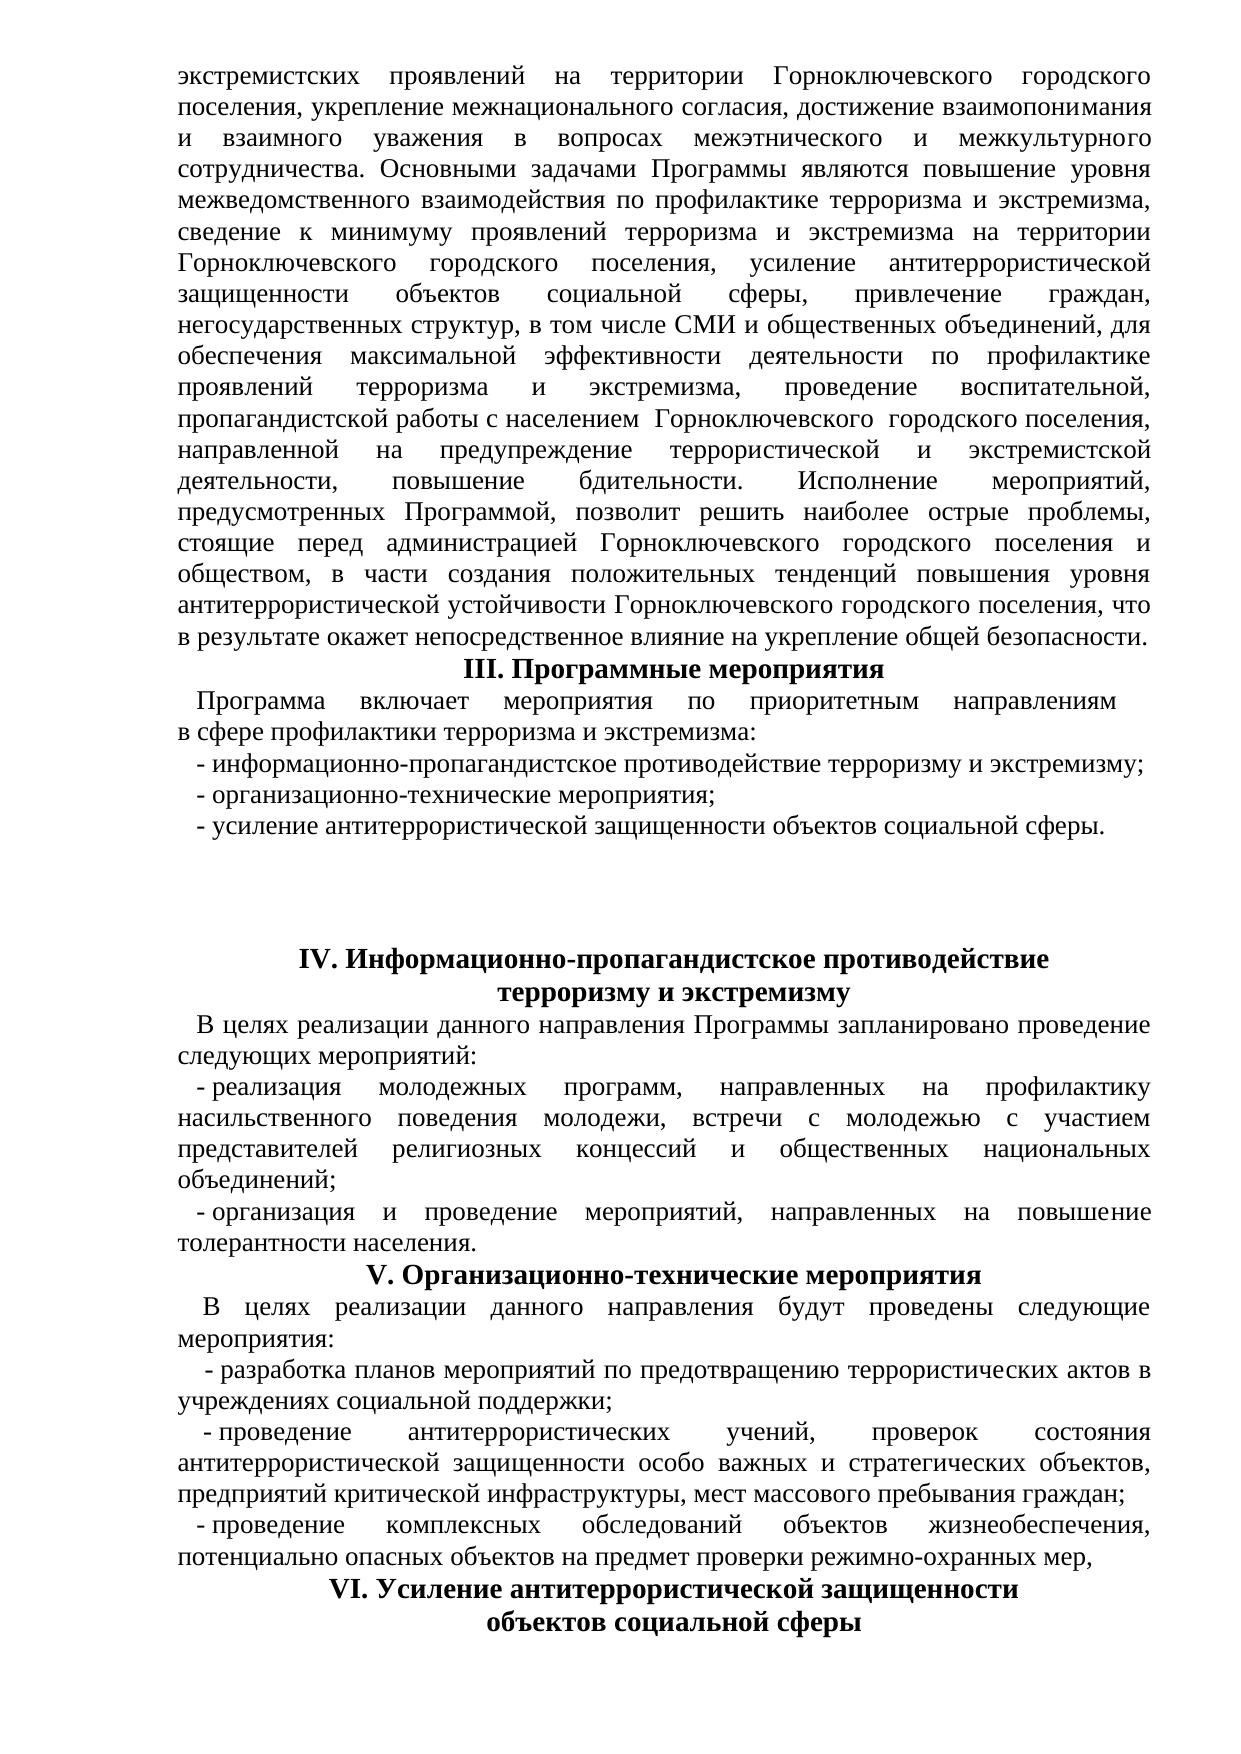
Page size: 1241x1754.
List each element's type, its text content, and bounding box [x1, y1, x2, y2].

text - организационно-технические мероприятия; [177, 778, 1152, 809]
text - проведение антитеррористических учений, проверок состояния антитеррористической защищенности особо важных и стратегических объектов, предприятий критической инфраструктуры, мест массового пребывания граждан; [177, 1415, 1152, 1508]
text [177, 59, 1152, 651]
text - проведение комплексных обследований объектов жизнеобеспечения, потенциально опасных объектов на предмет проверки режимно-охранных мер, [177, 1508, 1152, 1571]
text В целях реализации данного направления Программы запланировано проведение следующих мероприятий: [177, 1008, 1152, 1070]
text - организация и проведение мероприятий, направленных на повышение толерантности населения. [177, 1195, 1152, 1257]
text - разработка планов мероприятий по предотвращению террористических актов в учреждениях социальной поддержки; [177, 1353, 1152, 1415]
text - информационно-пропагандистское противодействие терроризму и экстремизму; [177, 747, 1152, 778]
text терроризму и экстремизму [177, 974, 1152, 1008]
text IV. Информационно-пропагандистское противодействие [177, 941, 1152, 974]
text - реализация молодежных программ, направленных на профилактику насильственного поведения молодежи, встречи с молодежью с участием представителей религиозных концессий и общественных национальных объединений; [177, 1070, 1152, 1195]
text III. Программные мероприятия [177, 651, 1152, 684]
text объектов социальной сферы [177, 1604, 1152, 1638]
text V. Организационно-технические мероприятия [177, 1257, 1152, 1291]
text Программа включает мероприятия по приоритетным направлениям в сфере профилактики терроризма и экстремизма: [177, 684, 1152, 747]
text - усиление антитеррористической защищенности объектов социальной сферы. [177, 809, 1152, 840]
text В целях реализации данного направления будут проведены следующие мероприятия: [177, 1291, 1152, 1353]
text VI. Усиление антитеррористической защищенности [177, 1571, 1152, 1604]
